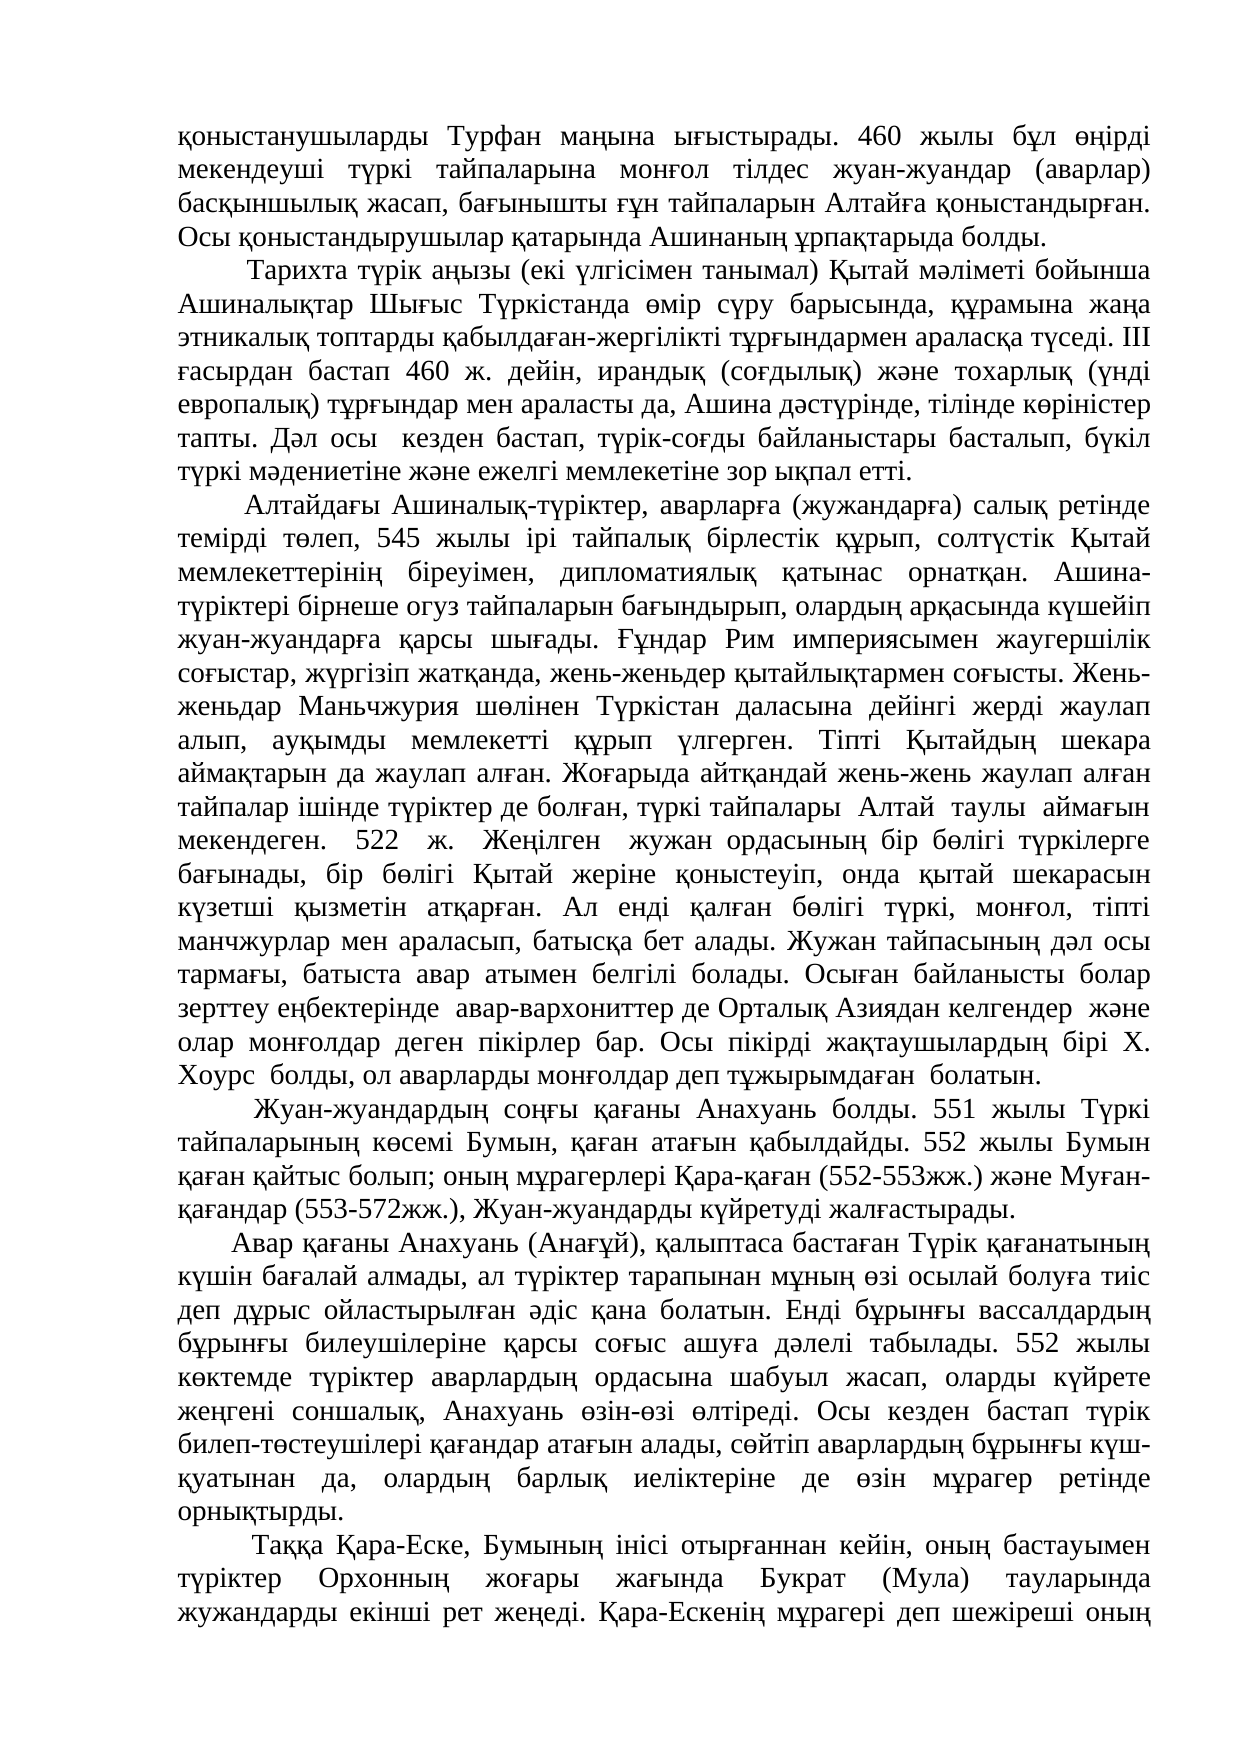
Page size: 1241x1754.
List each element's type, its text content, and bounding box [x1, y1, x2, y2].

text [177, 118, 1152, 252]
text Авар қағаны Анахуань (Анағұй), қалыптаса бастаған Түрік қағанатының күшін бағалай алмады, ал түріктер тарапынан мұның өзі осылай болуға тиіс деп дұрыс ойластырылған әдіс қана болатын. Енді бұрынғы вассалдардың бұрынғы билеушілеріне қарсы соғыс ашуға дәлелі табылады. 552 жылы көктемде түріктер аварлардың ордасына шабуыл жасап, оларды күйрете жеңгені соншалық, Анахуань өзін-өзі өлтіреді. Осы кезден бастап түрік билеп-төстеушілері қағандар атағын алады, сөйтіп аварлардың бұрынғы күш-қуатынан да, олардың барлық иеліктеріне де өзін мұрагер ретінде орнықтырды. [177, 1225, 1152, 1527]
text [177, 1527, 1152, 1627]
text Тарихта түрік аңызы (екі үлгісімен танымал) Қытай мәліметі бойынша Ашиналықтар Шығыс Түркістанда өмір сүру барысында, құрамына жаңа этникалық топтарды қабылдаған-жергілікті тұрғындармен араласқа түседі. III ғасырдан бастап 460 ж. дейін, ирандық (соғдылық) және тохарлық (үнді европалық) тұрғындар мен араласты да, Ашина дәстүрінде, тілінде көріністер тапты. Дәл осы кезден бастап, түрік-соғды байланыстары басталып, бүкіл түркі мәдениетіне және ежелгі мемлекетіне зор ықпал етті. [177, 252, 1152, 487]
text Жуан-жуандардың соңғы қағаны Анахуань болды. 551 жылы Түркі тайпаларының көсемі Бумын, қаған атағын қабылдайды. 552 жылы Бумын қаған қайтыс болып; оның мұрагерлері Қара-қаған (552-553жж.) және Муған-қағандар (553-572жж.), Жуан-жуандарды күйретуді жалғастырады. [177, 1091, 1152, 1225]
text Алтайдағы Ашиналық-түріктер, аварларға (жужандарға) салық ретінде темірді төлеп, 545 жылы ірі тайпалық бірлестік құрып, солтүстік Қытай мемлекеттерінің біреуімен, дипломатиялық қатынас орнатқан. Ашина-түріктері бірнеше огуз тайпаларын бағындырып, олардың арқасында күшейіп жуан-жуандарға қарсы шығады. Ғұндар Рим империясымен жаугершілік соғыстар, жүргізіп жатқанда, жень-женьдер қытайлықтармен соғысты. Жень-женьдар Маньчжурия шөлінен Түркістан даласына дейінгі жерді жаулап алып, ауқымды мемлекетті құрып үлгерген. Тіпті Қытайдың шекара аймақтарын да жаулап алған. Жоғарыда айтқандай жень-жень жаулап алған тайпалар ішінде түріктер де болған, түркі тайпалары Алтай таулы аймағын мекендеген. 522 ж. Жеңілген жужан ордасының бір бөлігі түркілерге бағынады, бір бөлігі Қытай жеріне қоныстеуіп, онда қытай шекарасын күзетші қызметін атқарған. Ал енді қалған бөлігі түркі, монғол, тіпті манчжурлар мен араласып, батысқа бет алады. Жужан тайпасының дәл осы тармағы, батыста авар атымен белгілі болады. Осыған байланысты болар зерттеу еңбектерінде авар-вархониттер де Орталық Азиядан келгендер және олар монғолдар деген пікірлер бар. Осы пікірді жақтаушылардың бірі Х. Хоурс болды, ол аварларды монғолдар деп тұжырымдаған болатын. [177, 487, 1152, 1091]
